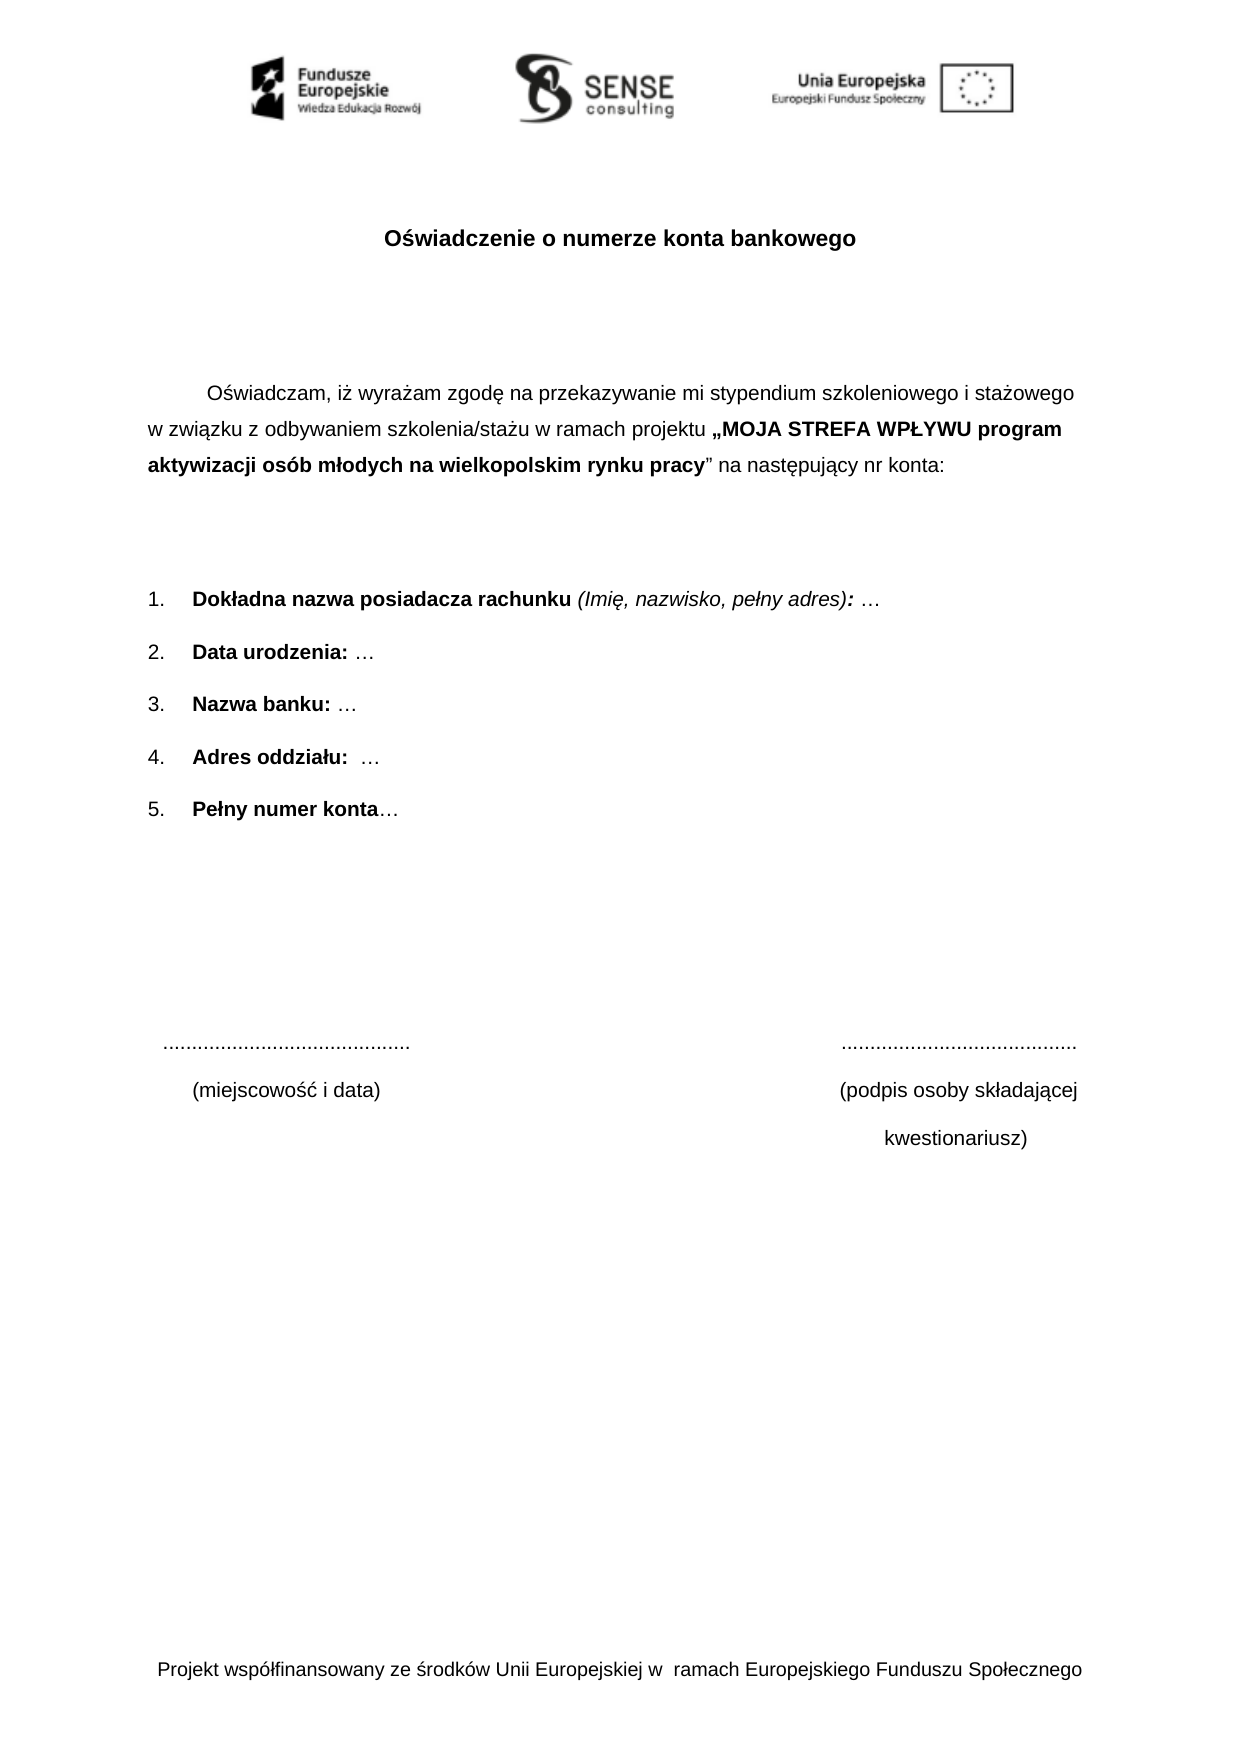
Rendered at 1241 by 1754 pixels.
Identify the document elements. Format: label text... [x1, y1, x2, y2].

text 1. Dokładna nazwa posiadacza rachunku (Imię, nazwisko, pełny adres): … [148, 587, 1093, 611]
text (miejscowość i data) (podpis osoby składającej [192, 1078, 1093, 1102]
text ........................................... ......................................... [162, 1029, 1093, 1053]
text 5. Pełny numer konta… [148, 797, 1093, 821]
text 4. Adres oddziału: … [148, 744, 1093, 768]
text Oświadczenie o numerze konta bankowego [148, 225, 1093, 251]
text Oświadczam, iż wyrażam zgodę na przekazywanie mi stypendium szkoleniowego i stażowego w związku z odbywaniem szkolenia/stażu w ramach projektu „MOJA STREFA WPŁYWU program aktywizacji osób młodych na wielkopolskim rynku pracy” na następujący nr konta: [148, 381, 1093, 477]
picture [206, 29, 1034, 149]
text 3. Nazwa banku: … [148, 692, 1093, 716]
text kwestionariusz) [162, 1126, 1093, 1150]
text 2. Data urodzenia: … [148, 639, 1093, 663]
